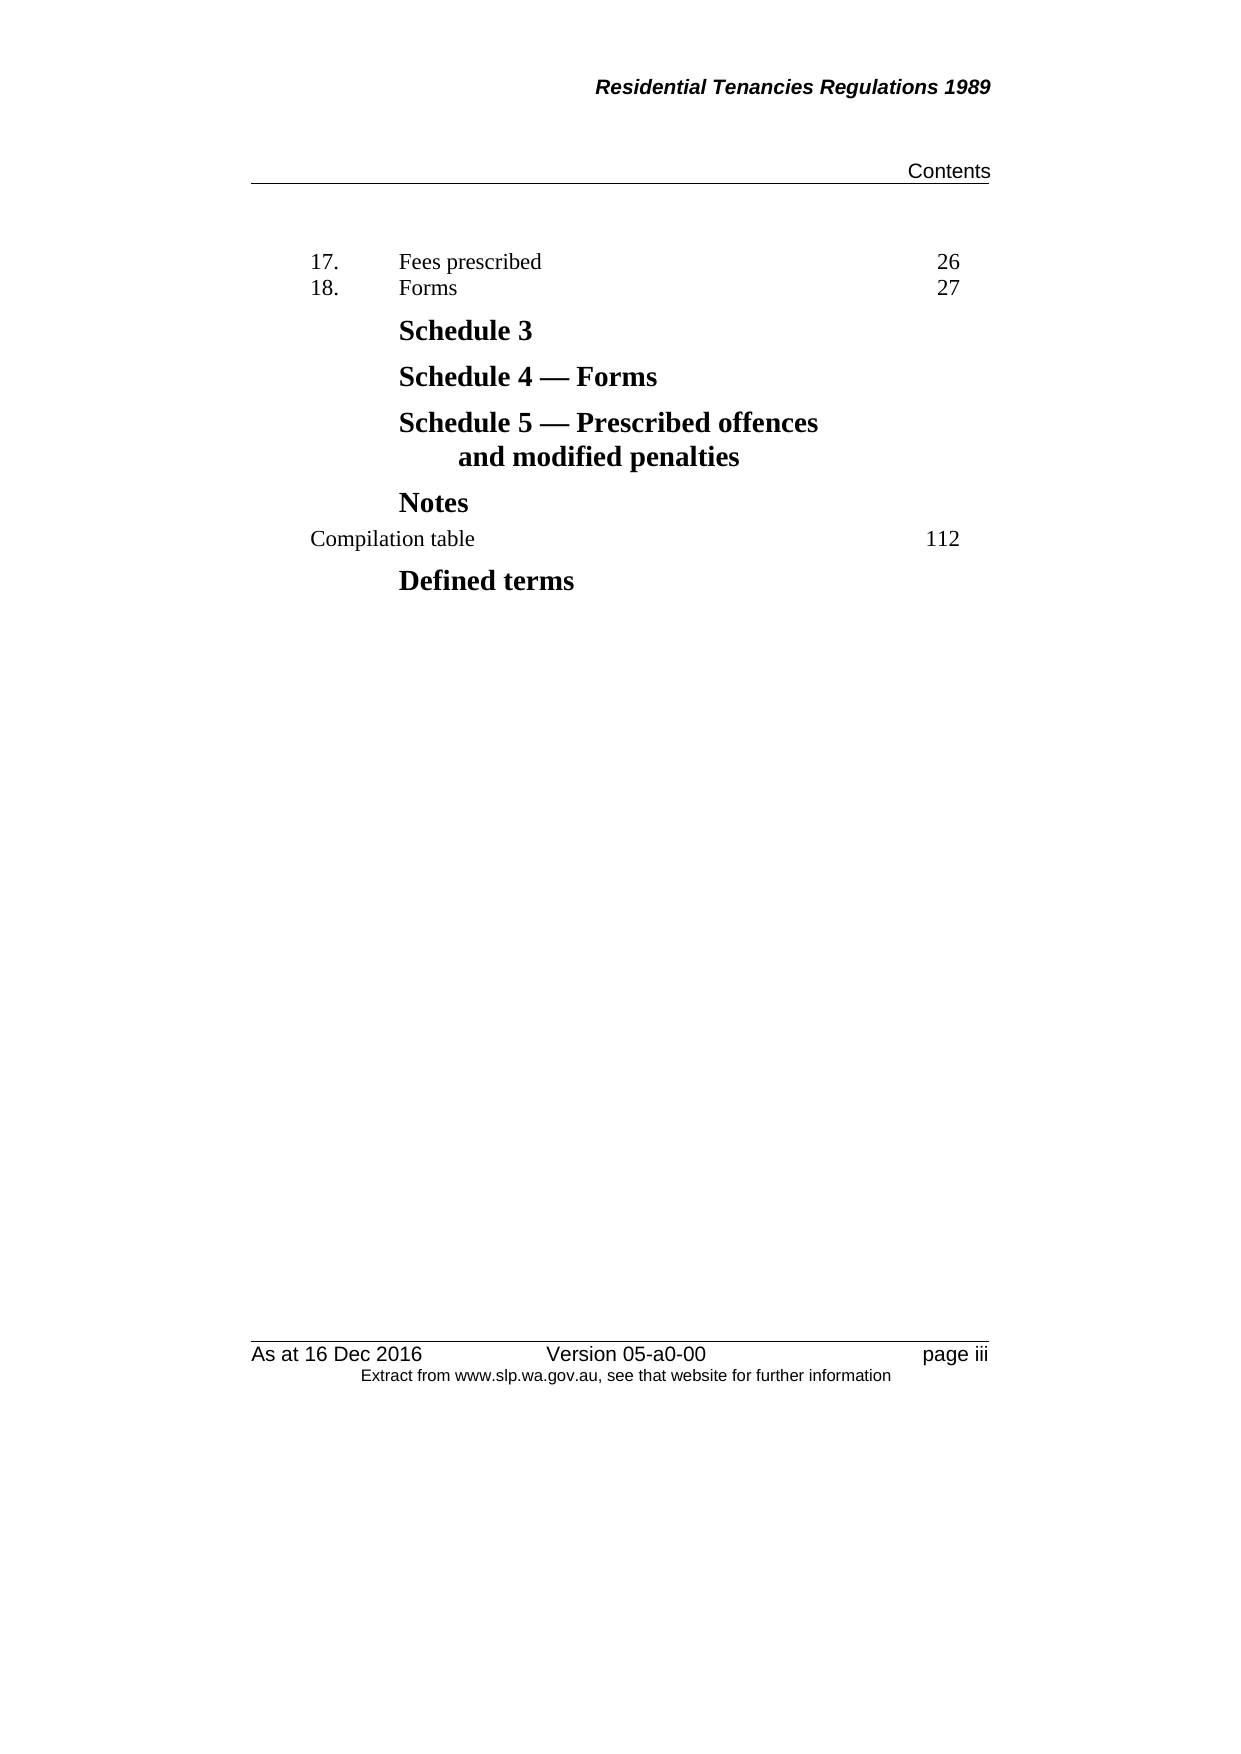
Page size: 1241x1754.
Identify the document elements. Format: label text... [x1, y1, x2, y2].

text Schedule 4 — Forms [399, 359, 871, 393]
text Defined terms [399, 563, 871, 597]
text Schedule 5 — Prescribed offences and modified penalties [399, 405, 871, 472]
text Notes [399, 485, 871, 518]
text Schedule 3 [399, 313, 871, 347]
text Compilation table 112 [310, 525, 871, 551]
text 18. Forms 27 [310, 274, 871, 301]
text 17. Fees prescribed 26 [310, 248, 871, 274]
